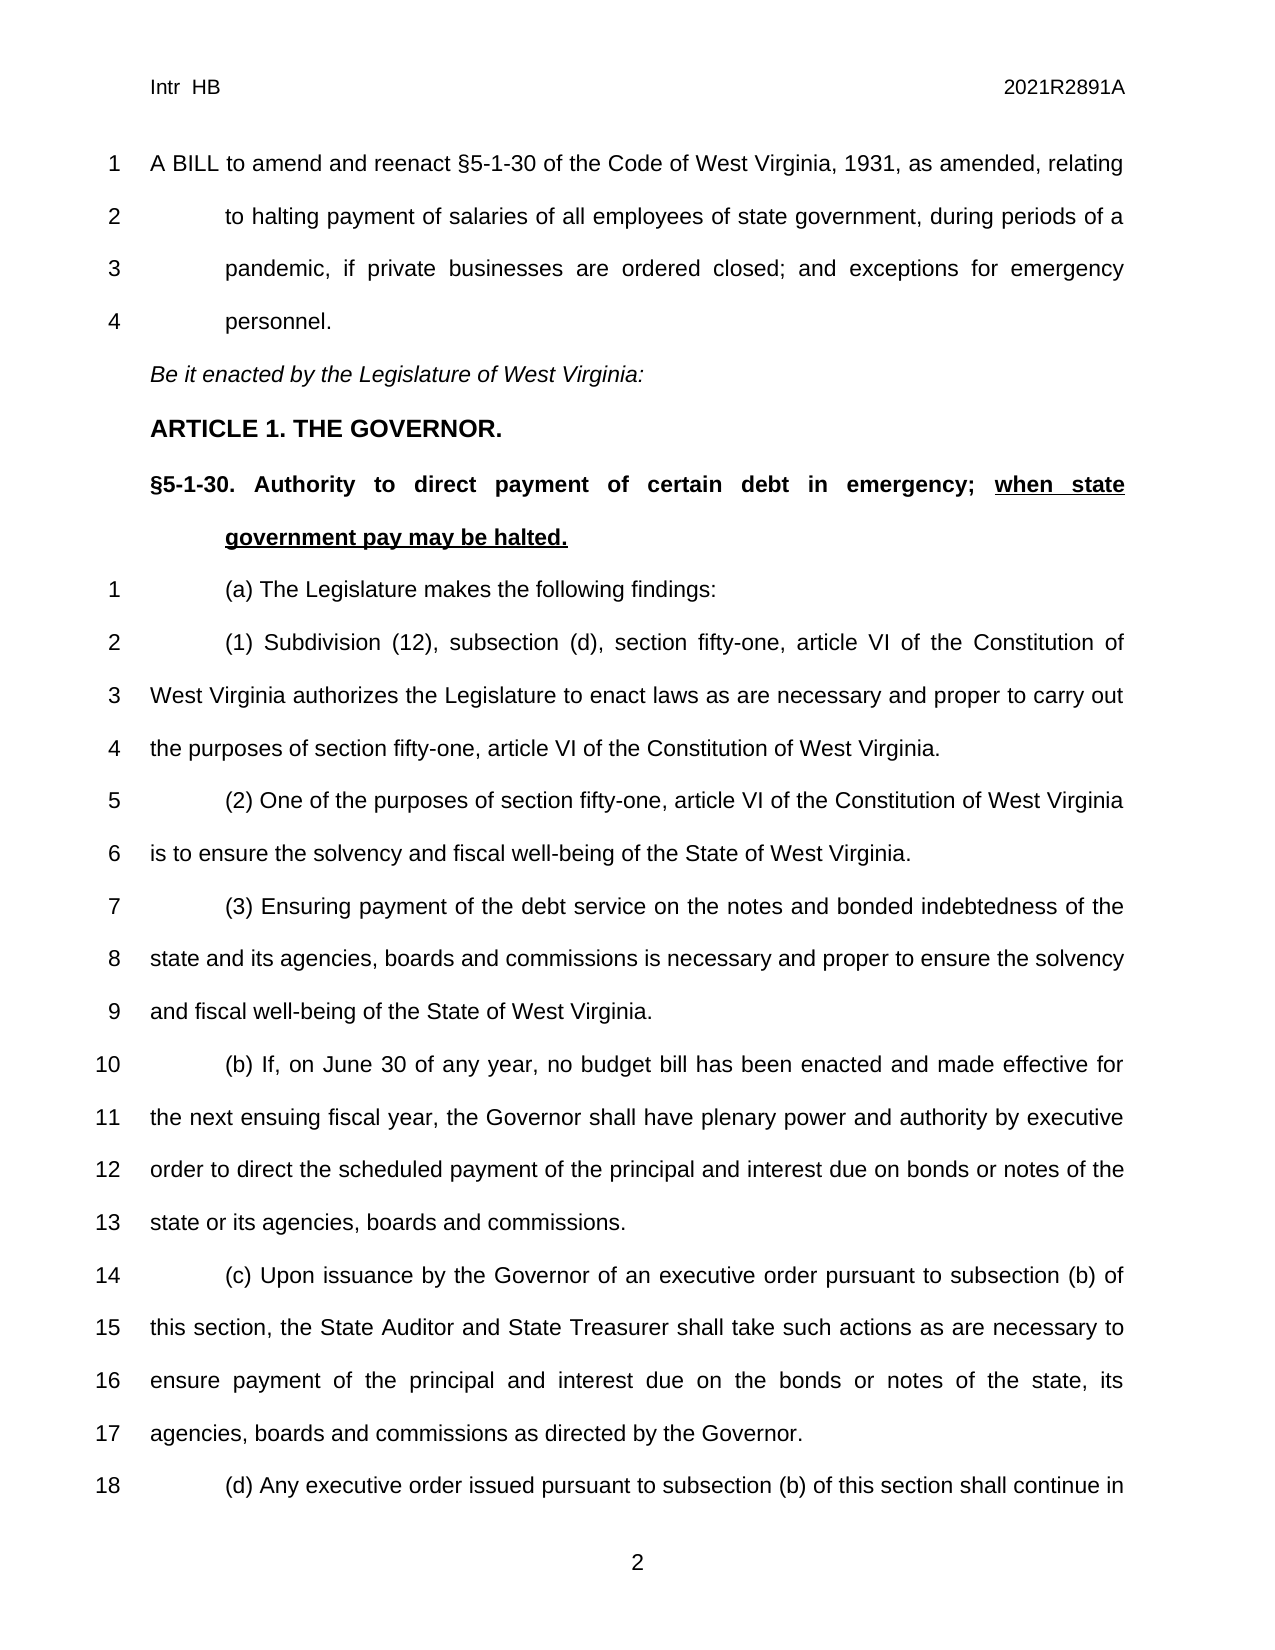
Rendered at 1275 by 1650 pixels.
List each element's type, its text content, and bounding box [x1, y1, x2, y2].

text (a) The Legislature makes the following findings: [150, 576, 1125, 603]
text (1) Subdivision (12), subsection (d), section fifty-one, article VI of the Constitution of West Virginia authorizes the Legislature to enact laws as are necessary and proper to carry out the purposes of section fifty-one, article VI of the Constitution of West Virginia. [150, 629, 1125, 761]
title A BILL to amend and reenact §5-1-30 of the Code of West Virginia, 1931, as amended, relating to halting payment of salaries of all employees of state government, during periods of a pandemic, if private businesses are ordered closed; and exceptions for emergency personnel. [150, 150, 1125, 334]
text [150, 1472, 1125, 1499]
text Be it enacted by the Legislature of West Virginia: [150, 361, 1125, 387]
text (2) One of the purposes of section fifty-one, article VI of the Constitution of West Virginia is to ensure the solvency and fiscal well-being of the State of West Virginia. [150, 787, 1125, 866]
subtitle §5-1-30. Authority to direct payment of certain debt in emergency; when state government pay may be halted. [150, 471, 1125, 550]
subtitle ARTICLE 1. THE GOVERNOR. [150, 413, 1125, 442]
text (b) If, on June 30 of any year, no budget bill has been enacted and made effective for the next ensuing fiscal year, the Governor shall have plenary power and authority by executive order to direct the scheduled payment of the principal and interest due on bonds or notes of the state or its agencies, boards and commissions. [150, 1051, 1125, 1235]
text (3) Ensuring payment of the debt service on the notes and bonded indebtedness of the state and its agencies, boards and commissions is necessary and proper to ensure the solvency and fiscal well-being of the State of West Virginia. [150, 893, 1125, 1024]
text (c) Upon issuance by the Governor of an executive order pursuant to subsection (b) of this section, the State Auditor and State Treasurer shall take such actions as are necessary to ensure payment of the principal and interest due on the bonds or notes of the state, its agencies, boards and commissions as directed by the Governor. [150, 1262, 1125, 1446]
